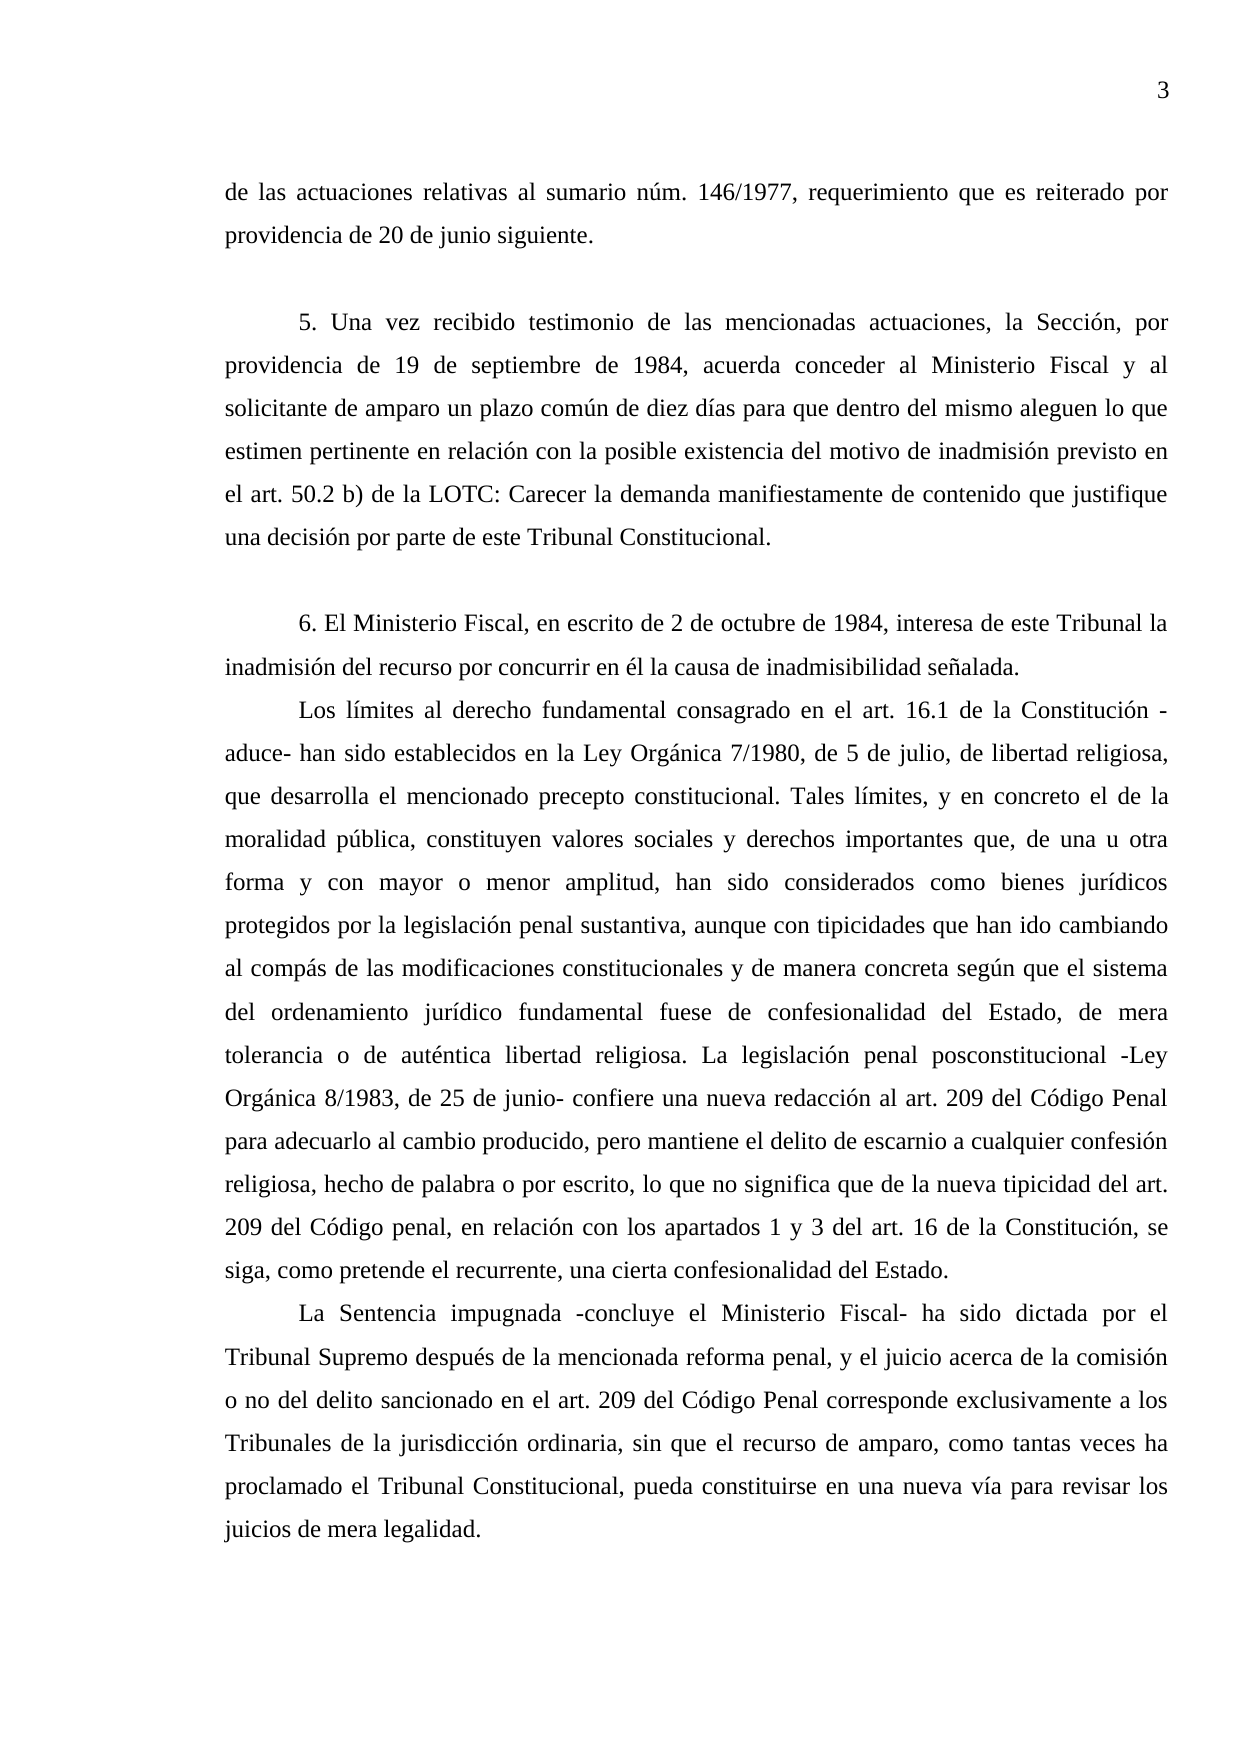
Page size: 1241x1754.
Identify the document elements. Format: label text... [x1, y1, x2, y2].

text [224, 177, 1169, 249]
text 6. El Ministerio Fiscal, en escrito de 2 de octubre de 1984, interesa de este Tribunal la inadmisión del recurso por concurrir en él la causa de inadmisibilidad señalada. [224, 608, 1169, 680]
text La Sentencia impugnada -concluye el Ministerio Fiscal- ha sido dictada por el Tribunal Supremo después de la mencionada reforma penal, y el juicio acerca de la comisión o no del delito sancionado en el art. 209 del Código Penal corresponde exclusivamente a los Tribunales de la jurisdicción ordinaria, sin que el recurso de amparo, como tantas veces ha proclamado el Tribunal Constitucional, pueda constituirse en una nueva vía para revisar los juicios de mera legalidad. [224, 1298, 1169, 1543]
text Los límites al derecho fundamental consagrado en el art. 16.1 de la Constitución -aduce- han sido establecidos en la Ley Orgánica 7/1980, de 5 de julio, de libertad religiosa, que desarrolla el mencionado precepto constitucional. Tales límites, y en concreto el de la moralidad pública, constituyen valores sociales y derechos importantes que, de una u otra forma y con mayor o menor amplitud, han sido considerados como bienes jurídicos protegidos por la legislación penal sustantiva, aunque con tipicidades que han ido cambiando al compás de las modificaciones constitucionales y de manera concreta según que el sistema del ordenamiento jurídico fundamental fuese de confesionalidad del Estado, de mera tolerancia o de auténtica libertad religiosa. La legislación penal posconstitucional -Ley Orgánica 8/1983, de 25 de junio- confiere una nueva redacción al art. 209 del Código Penal para adecuarlo al cambio producido, pero mantiene el delito de escarnio a cualquier confesión religiosa, hecho de palabra o por escrito, lo que no significa que de la nueva tipicidad del art. 209 del Código penal, en relación con los apartados 1 y 3 del art. 16 de la Constitución, se siga, como pretende el recurrente, una cierta confesionalidad del Estado. [224, 695, 1169, 1284]
text 5. Una vez recibido testimonio de las mencionadas actuaciones, la Sección, por providencia de 19 de septiembre de 1984, acuerda conceder al Ministerio Fiscal y al solicitante de amparo un plazo común de diez días para que dentro del mismo aleguen lo que estimen pertinente en relación con la posible existencia del motivo de inadmisión previsto en el art. 50.2 b) de la LOTC: Carecer la demanda manifiestamente de contenido que justifique una decisión por parte de este Tribunal Constitucional. [224, 307, 1169, 551]
